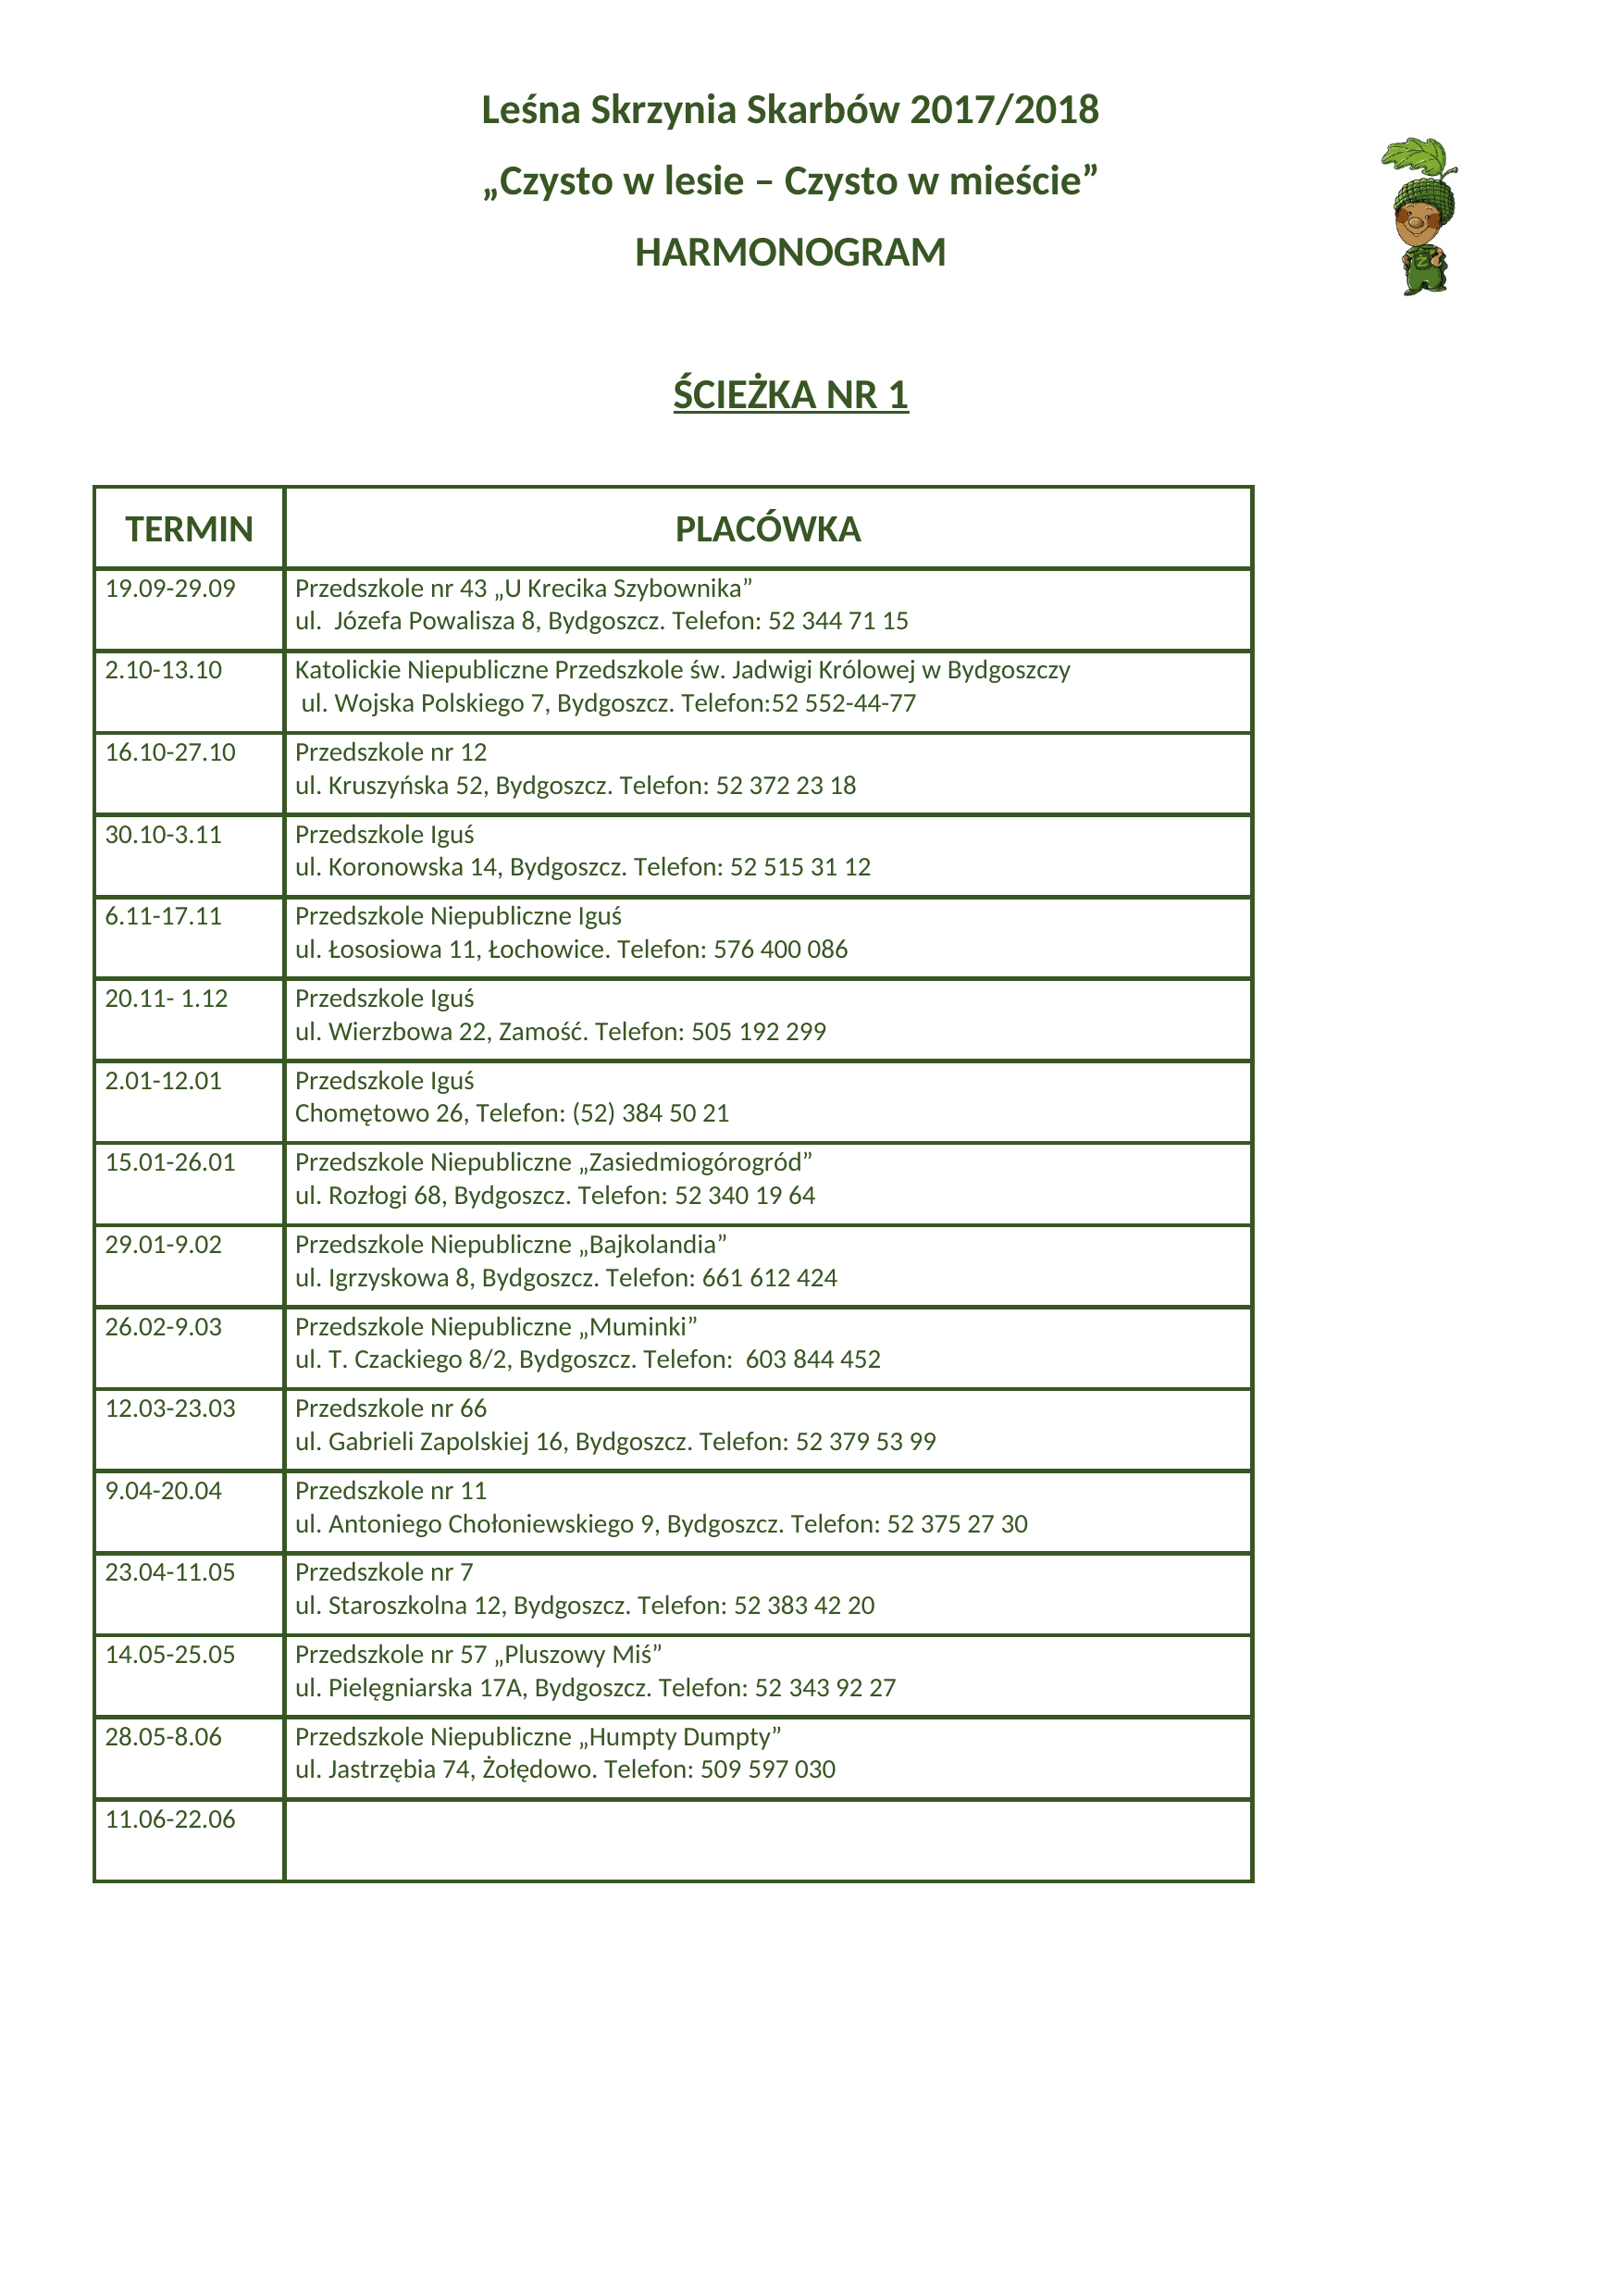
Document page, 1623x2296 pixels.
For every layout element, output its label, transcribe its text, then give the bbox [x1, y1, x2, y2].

table_cell Przedszkole nr 12 ul. Kruszyńska 52, Bydgoszcz. Telefon: 52 372 23 18 [287, 735, 1250, 813]
picture [1365, 133, 1480, 154]
table_header TERMIN [96, 489, 282, 566]
table_cell 11.06-22.06 [96, 1802, 282, 1880]
table_cell Przedszkole Iguś ul. Koronowska 14, Bydgoszcz. Telefon: 52 515 31 12 [287, 817, 1250, 895]
table_cell 23.04-11.05 [96, 1556, 282, 1632]
table_cell Przedszkole Niepubliczne „Muminki” ul. T. Czackiego 8/2, Bydgoszcz. Telefon: 603 844 452 [287, 1309, 1250, 1387]
table_cell 19.09-29.09 [96, 571, 282, 649]
table_cell 28.05-8.06 [96, 1719, 282, 1797]
table_cell Przedszkole nr 66 ul. Gabrieli Zapolskiej 16, Bydgoszcz. Telefon: 52 379 53 99 [287, 1391, 1250, 1469]
table_cell Przedszkole nr 43 „U Krecika Szybownika” ul. Józefa Powalisza 8, Bydgoszcz. Telefon: 52 344 71 15 [287, 571, 1250, 649]
table_cell 29.01-9.02 [96, 1227, 282, 1305]
table_cell Katolickie Niepubliczne Przedszkole św. Jadwigi Królowej w Bydgoszczy ul. Wojska Polskiego 7, Bydgoszcz. Telefon:52 552-44-77 [287, 653, 1250, 730]
table_cell Przedszkole Iguś Chomętowo 26, Telefon: (52) 384 50 21 [287, 1063, 1250, 1141]
table_cell 9.04-20.04 [96, 1473, 282, 1551]
table_cell Przedszkole Niepubliczne Iguś ul. Łososiowa 11, Łochowice. Telefon: 576 400 086 [287, 900, 1250, 976]
table_header PLACÓWKA [287, 489, 1250, 566]
table_cell Przedszkole Niepubliczne „Zasiedmiogórogród” ul. Rozłogi 68, Bydgoszcz. Telefon: 52 340 19 64 [287, 1145, 1250, 1222]
table_cell Przedszkole nr 57 „Pluszowy Miś” ul. Pielęgniarska 17A, Bydgoszcz. Telefon: 52 343 92 27 [287, 1637, 1250, 1715]
text HARMONOGRAM [41, 225, 1541, 276]
table_cell 12.03-23.03 [96, 1391, 282, 1469]
text ŚCIEŻKA NR 1 [41, 367, 1541, 418]
picture [1365, 276, 1480, 303]
table_cell 6.11-17.11 [96, 900, 282, 976]
table_cell 16.10-27.10 [96, 735, 282, 813]
table_cell 26.02-9.03 [96, 1309, 282, 1387]
table_cell 15.01-26.01 [96, 1145, 282, 1222]
table_cell Przedszkole nr 11 ul. Antoniego Chołoniewskiego 9, Bydgoszcz. Telefon: 52 375 27 30 [287, 1473, 1250, 1551]
table_cell [287, 1802, 1250, 1880]
table_cell 30.10-3.11 [96, 817, 282, 895]
table_cell Przedszkole Niepubliczne „Humpty Dumpty” ul. Jastrzębia 74, Żołędowo. Telefon: 509 597 030 [287, 1719, 1250, 1797]
table_cell Przedszkole nr 7 ul. Staroszkolna 12, Bydgoszcz. Telefon: 52 383 42 20 [287, 1556, 1250, 1632]
table_cell 14.05-25.05 [96, 1637, 282, 1715]
table_cell 20.11- 1.12 [96, 981, 282, 1059]
text Leśna Skrzynia Skarbów 2017/2018 [41, 82, 1541, 133]
table_cell Przedszkole Iguś ul. Wierzbowa 22, Zamość. Telefon: 505 192 299 [287, 981, 1250, 1059]
table_cell 2.10-13.10 [96, 653, 282, 730]
picture [1365, 205, 1480, 225]
table_cell 2.01-12.01 [96, 1063, 282, 1141]
table_cell Przedszkole Niepubliczne „Bajkolandia” ul. Igrzyskowa 8, Bydgoszcz. Telefon: 661 612 424 [287, 1227, 1250, 1305]
text „Czysto w lesie – Czysto w mieście” [41, 154, 1541, 205]
